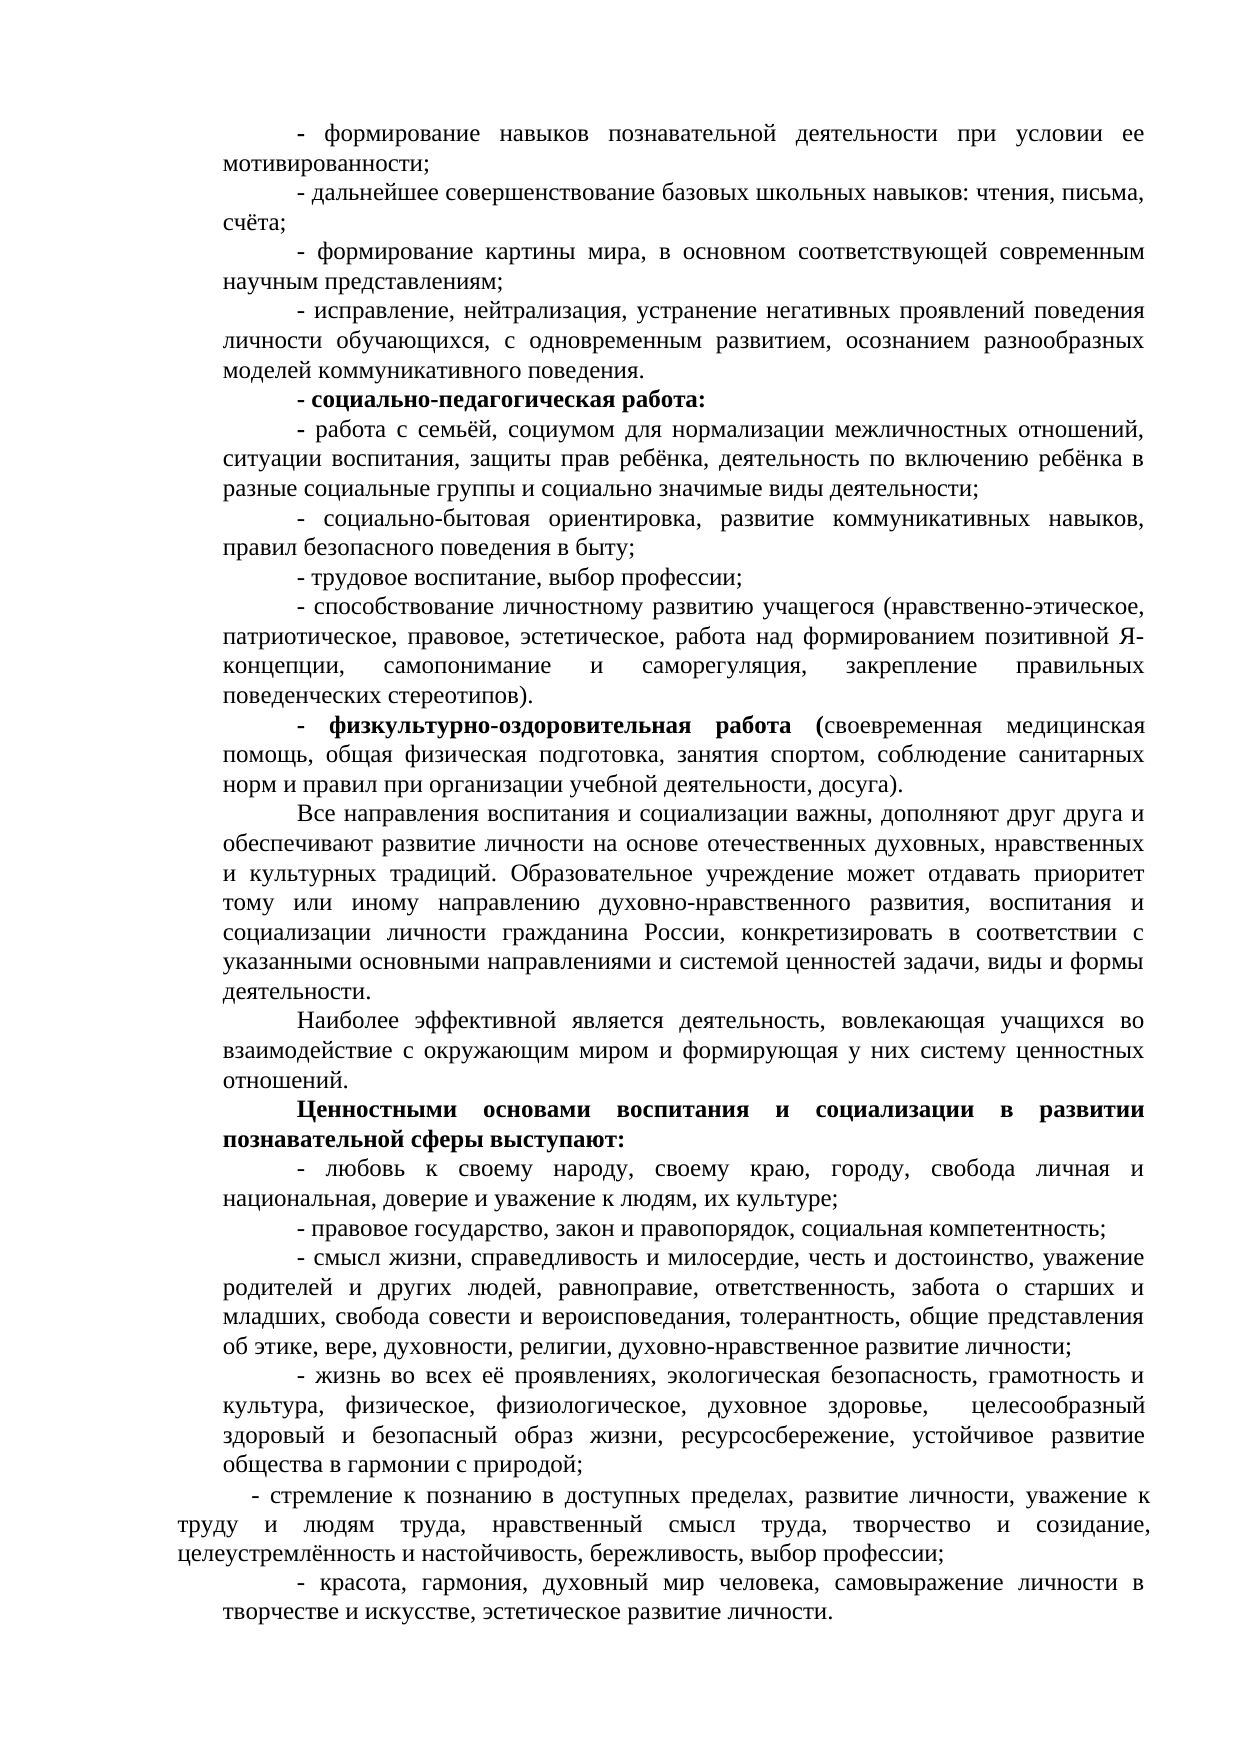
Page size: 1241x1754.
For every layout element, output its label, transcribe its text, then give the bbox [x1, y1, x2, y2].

text - жизнь во всех её проявлениях, экологическая безопасность, грамотность и культура, физическое, физиологическое, духовное здоровье, целесообразный здоровый и безопасный образ жизни, ресурсосбережение, устойчивое развитие общества в гармонии с природой; [223, 1361, 1145, 1478]
text - социально-бытовая ориентировка, развитие коммуникативных навыков, правил безопасного поведения в быту; [223, 503, 1145, 561]
text - смысл жизни, справедливость и милосердие, честь и достоинство, уважение родителей и других людей, равноправие, ответственность, забота о старших и младших, свобода совести и вероисповедания, толерантность, общие представления об этике, вере, духовности, религии, духовно-нравственное развитие личности; [223, 1242, 1145, 1360]
text - трудовое воспитание, выбор профессии; [223, 562, 1145, 591]
text - физкультурно-оздоровительная работа (своевременная медицинская помощь, общая физическая подготовка, занятия спортом, соблюдение санитарных норм и правил при организации учебной деятельности, досуга). [223, 710, 1145, 798]
text - формирование картины мира, в основном соответствующей современным научным представлениям; [223, 236, 1145, 295]
text - работа с семьёй, социумом для нормализации межличностных отношений, ситуации воспитания, защиты прав ребёнка, деятельность по включению ребёнка в разные социальные группы и социально значимые виды деятельности; [223, 414, 1145, 502]
text - исправление, нейтрализация, устранение негативных проявлений поведения личности обучающихся, с одновременным развитием, осознанием разнообразных моделей коммуникативного поведения. [223, 296, 1145, 383]
text - красота, гармония, духовный мир человека, самовыражение личности в творчестве и искусстве, эстетическое развитие личности. [223, 1567, 1145, 1625]
text Наиболее эффективной является деятельность, вовлекающая учащихся во взаимодействие с окружающим миром и формирующая у них систему ценностных отношений. [223, 1006, 1145, 1093]
text - дальнейшее совершенствование базовых школьных навыков: чтения, письма, счёта; [223, 177, 1145, 236]
text - социально-педагогическая работа: [223, 384, 1145, 413]
text - правовое государство, закон и правопорядок, социальная компетентность; [223, 1213, 1145, 1241]
text Все направления воспитания и социализации важны, дополняют друг друга и обеспечивают развитие личности на основе отечественных духовных, нравственных и культурных традиций. Образовательное учреждение может отдавать приоритет тому или иному направлению духовно-нравственного развития, воспитания и социализации личности гражданина России, конкретизировать в соответствии с указанными основными направлениями и системой ценностей задачи, виды и формы деятельности. [223, 798, 1145, 1005]
text Ценностными основами воспитания и социализации в развитии познавательной сферы выступают: [223, 1094, 1145, 1153]
text - стремление к познанию в доступных пределах, развитие личности, уважение к труду и людям труда, нравственный смысл труда, творчество и созидание, целеустремлённость и настойчивость, бережливость, выбор профессии; [177, 1481, 1152, 1567]
text - любовь к своему народу, своему краю, городу, свобода личная и национальная, доверие и уважение к людям, их культуре; [223, 1153, 1145, 1212]
text - способствование личностному развитию учащегося (нравственно-этическое, патриотическое, правовое, эстетическое, работа над формированием позитивной Я-концепции, самопонимание и саморегуляция, закрепление правильных поведенческих стереотипов). [223, 591, 1145, 709]
text - формирование навыков познавательной деятельности при условии ее мотивированности; [223, 118, 1145, 176]
